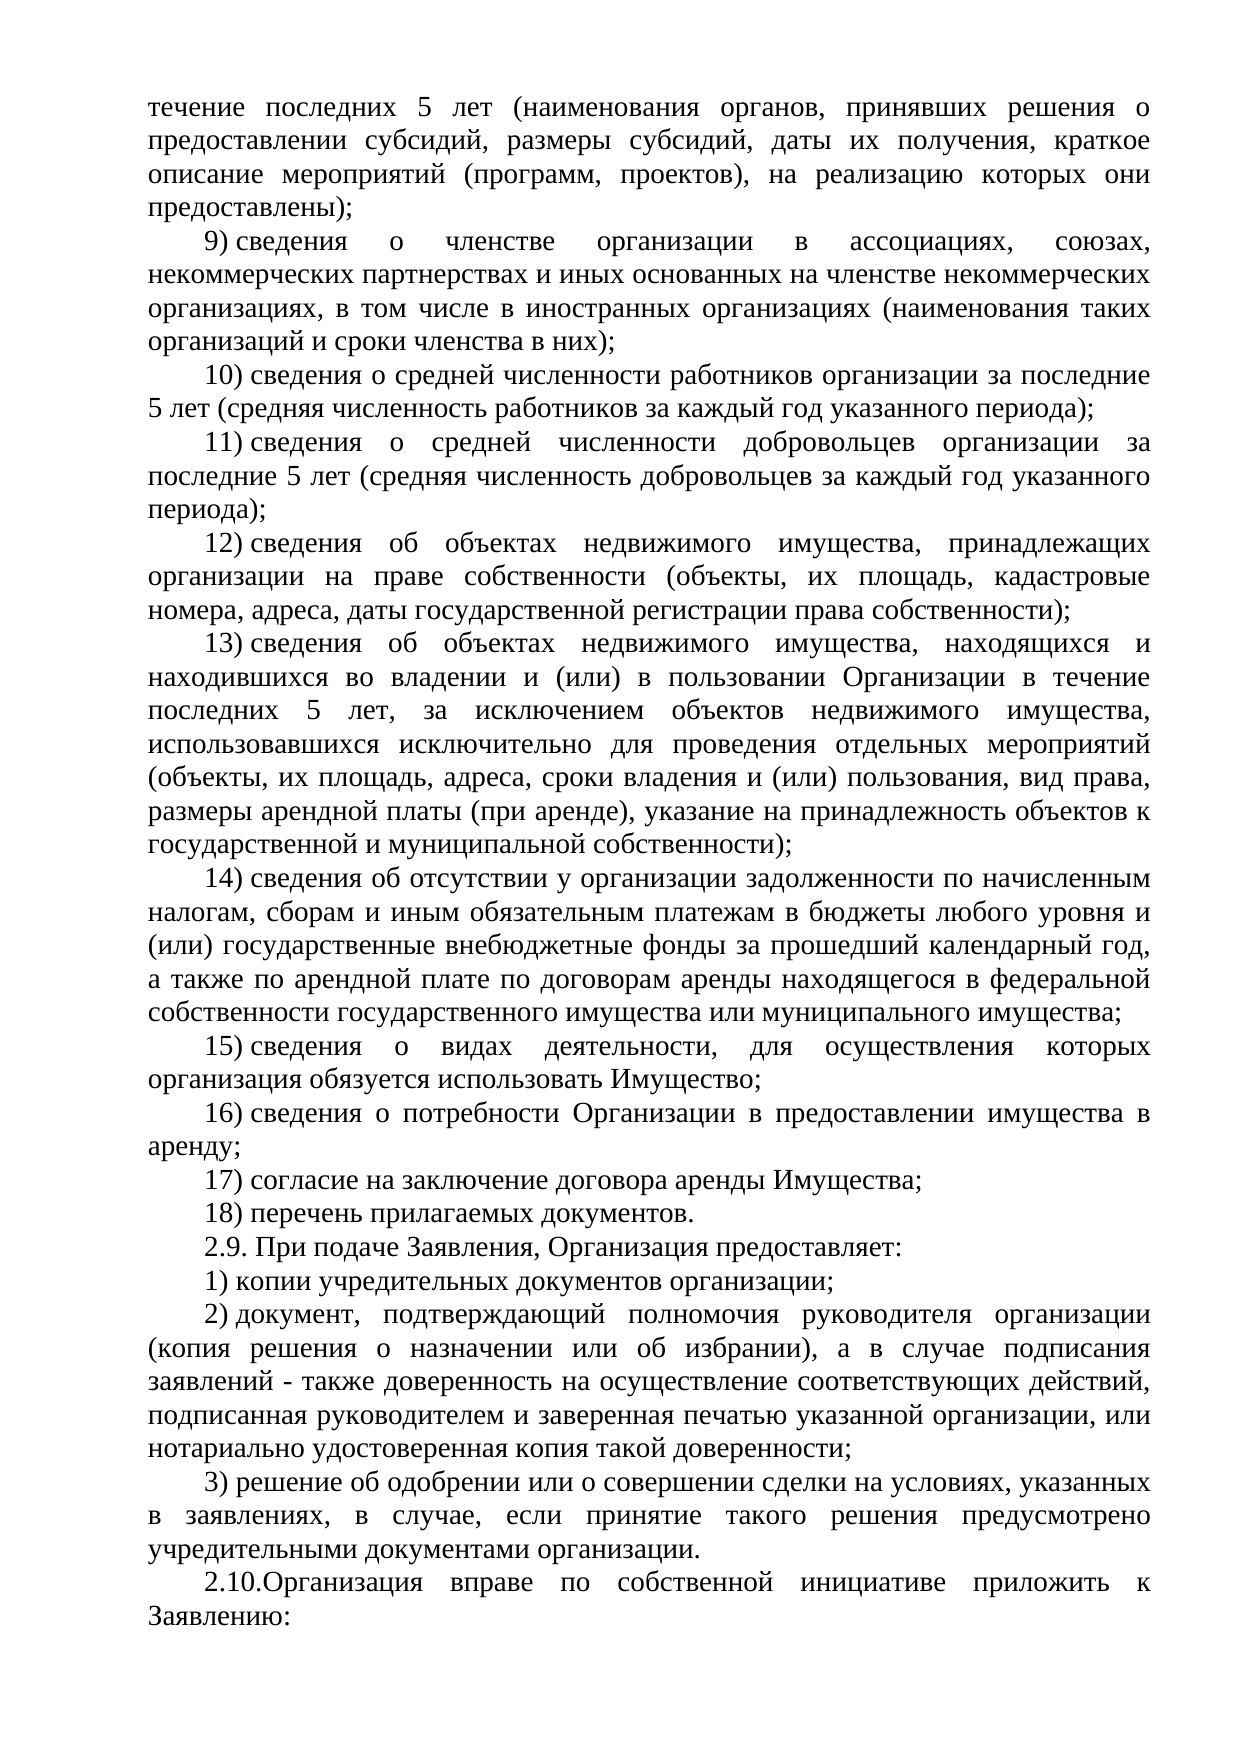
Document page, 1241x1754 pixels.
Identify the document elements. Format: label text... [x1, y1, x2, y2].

text 2.9. При подаче Заявления, Организация предоставляет: [148, 1229, 1152, 1263]
text 1) копии учредительных документов организации; [148, 1263, 1152, 1296]
text 15) сведения о видах деятельности, для осуществления которых организация обязуется использовать Имущество; [148, 1028, 1152, 1095]
text 17) согласие на заключение договора аренды Имущества; [148, 1162, 1152, 1196]
text 12) сведения об объектах недвижимого имущества, принадлежащих организации на праве собственности (объекты, их площадь, кадастровые номера, адреса, даты государственной регистрации права собственности); [148, 525, 1152, 625]
text 18) перечень прилагаемых документов. [148, 1196, 1152, 1229]
text 10) сведения о средней численности работников организации за последние 5 лет (средняя численность работников за каждый год указанного периода); [148, 357, 1152, 424]
text 2) документ, подтверждающий полномочия руководителя организации (копия решения о назначении или об избрании), а в случае подписания заявлений - также доверенность на осуществление соответствующих действий, подписанная руководителем и заверенная печатью указанной организации, или нотариально удостоверенная копия такой доверенности; [148, 1296, 1152, 1464]
text 3) решение об одобрении или о совершении сделки на условиях, указанных в заявлениях, в случае, если принятие такого решения предусмотрено учредительными документами организации. [148, 1464, 1152, 1564]
text 16) сведения о потребности Организации в предоставлении имущества в аренду; [148, 1095, 1152, 1162]
text 13) сведения об объектах недвижимого имущества, находящихся и находившихся во владении и (или) в пользовании Организации в течение последних 5 лет, за исключением объектов недвижимого имущества, использовавшихся исключительно для проведения отдельных мероприятий (объекты, их площадь, адреса, сроки владения и (или) пользования, вид права, размеры арендной платы (при аренде), указание на принадлежность объектов к государственной и муниципальной собственности); [148, 625, 1152, 860]
text 9) сведения о членстве организации в ассоциациях, союзах, некоммерческих партнерствах и иных основанных на членстве некоммерческих организациях, в том числе в иностранных организациях (наименования таких организаций и сроки членства в них); [148, 223, 1152, 357]
text 14) сведения об отсутствии у организации задолженности по начисленным налогам, сборам и иным обязательным платежам в бюджеты любого уровня и (или) государственные внебюджетные фонды за прошедший календарный год, а также по арендной плате по договорам аренды находящегося в федеральной собственности государственного имущества или муниципального имущества; [148, 860, 1152, 1028]
text 2.10.Организация вправе по собственной инициативе приложить к Заявлению: [148, 1564, 1152, 1632]
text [148, 89, 1152, 223]
text 11) сведения о средней численности добровольцев организации за последние 5 лет (средняя численность добровольцев за каждый год указанного периода); [148, 424, 1152, 525]
